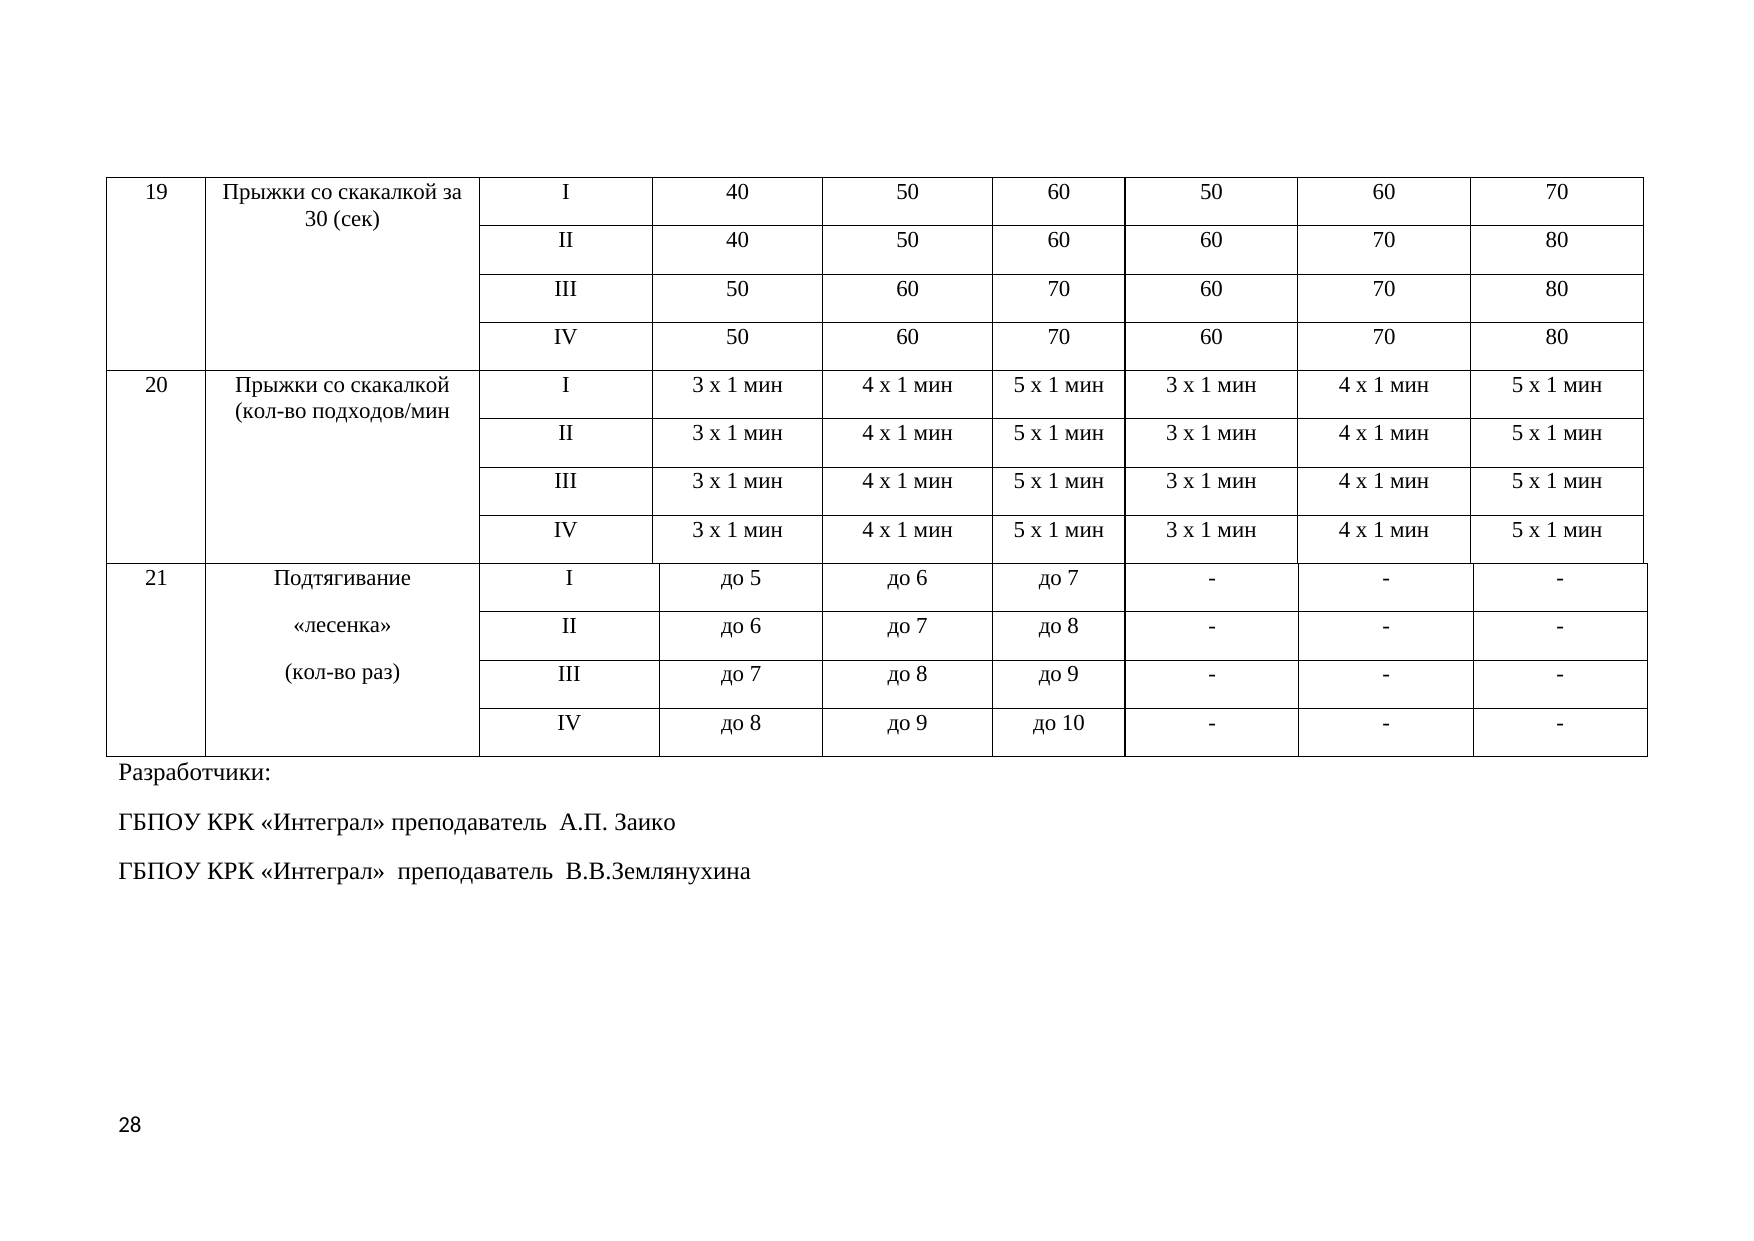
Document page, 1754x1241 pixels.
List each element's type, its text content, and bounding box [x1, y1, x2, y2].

table_cell до 6 [823, 564, 992, 611]
text Разработчики: [118, 757, 1636, 786]
table_cell 60 [993, 226, 1124, 274]
table_cell - [1126, 564, 1298, 611]
table_cell 60 [823, 275, 992, 322]
table_cell 21 [107, 564, 205, 756]
table_cell - [1474, 564, 1647, 611]
table_cell 3 х 1 мин [653, 419, 822, 467]
table_cell - [1299, 612, 1473, 659]
table_cell 80 [1471, 226, 1643, 274]
table_cell до 8 [660, 709, 822, 756]
table_cell 5 х 1 мин [1471, 419, 1643, 467]
table_cell 4 х 1 мин [1298, 371, 1470, 418]
table_cell до 9 [993, 661, 1124, 708]
table_cell 5 х 1 мин [1471, 516, 1643, 563]
table_cell III [480, 661, 659, 708]
table_cell 50 [653, 275, 822, 322]
table_cell до 9 [823, 709, 992, 756]
table_cell I [480, 371, 652, 418]
table_cell 5 х 1 мин [1471, 371, 1643, 418]
table_cell 3 х 1 мин [1126, 516, 1297, 563]
table_cell II [480, 612, 659, 659]
table_cell 5 х 1 мин [993, 419, 1124, 467]
table_cell 80 [1471, 323, 1643, 370]
table_cell 4 х 1 мин [823, 419, 992, 467]
table_cell IV [480, 516, 652, 563]
table_cell II [480, 226, 652, 274]
table_cell до 5 [660, 564, 822, 611]
table_cell 3 х 1 мин [1126, 468, 1297, 515]
table_cell 50 [1126, 178, 1297, 225]
table_cell 5 х 1 мин [1471, 468, 1643, 515]
table_cell - [1126, 709, 1298, 756]
table_cell 60 [1126, 275, 1297, 322]
table_cell IV [480, 709, 659, 756]
text ГБПОУ КРК «Интеграл» преподаватель В.В.Землянухина [118, 856, 1636, 885]
table_cell III [480, 275, 652, 322]
table_cell 50 [823, 226, 992, 274]
table_cell до 7 [660, 661, 822, 708]
table_cell 4 х 1 мин [823, 371, 992, 418]
table_cell 70 [1298, 323, 1470, 370]
table_cell 70 [993, 323, 1124, 370]
table_cell до 10 [993, 709, 1124, 756]
table_cell III [480, 468, 652, 515]
table_cell до 6 [660, 612, 822, 659]
table_cell - [1474, 709, 1647, 756]
table_cell 40 [653, 178, 822, 225]
table_cell 60 [1126, 323, 1297, 370]
table_cell - [1126, 661, 1298, 708]
table_cell 4 х 1 мин [823, 468, 992, 515]
table_cell Прыжки со скакалкой (кол-во подходов/мин [206, 371, 479, 563]
table_cell I [480, 564, 659, 611]
table_cell 40 [653, 226, 822, 274]
table_cell - [1299, 709, 1473, 756]
table_cell до 7 [823, 612, 992, 659]
table_cell 60 [993, 178, 1124, 225]
table_cell 50 [653, 323, 822, 370]
table_cell 3 х 1 мин [653, 516, 822, 563]
table_cell 5 х 1 мин [993, 371, 1124, 418]
table_cell 3 х 1 мин [1126, 371, 1297, 418]
table_cell до 8 [823, 661, 992, 708]
table_cell 80 [1471, 275, 1643, 322]
table_cell 4 х 1 мин [1298, 468, 1470, 515]
table_cell 19 [107, 178, 205, 370]
table_cell 70 [1298, 275, 1470, 322]
table_cell II [480, 419, 652, 467]
table_cell - [1474, 661, 1647, 708]
table_cell - [1126, 612, 1298, 659]
table_cell Подтягивание «лесенка» (кол-во раз) [206, 564, 479, 756]
table_cell 4 х 1 мин [1298, 516, 1470, 563]
table_cell 3 х 1 мин [653, 468, 822, 515]
table_cell до 8 [993, 612, 1124, 659]
table_cell - [1299, 661, 1473, 708]
table_cell 50 [823, 178, 992, 225]
table_cell 20 [107, 371, 205, 563]
text ГБПОУ КРК «Интеграл» преподаватель А.П. Заико [118, 807, 1636, 835]
table_cell 60 [823, 323, 992, 370]
table_cell 60 [1126, 226, 1297, 274]
table_cell I [480, 178, 652, 225]
table_cell IV [480, 323, 652, 370]
table_cell до 7 [993, 564, 1124, 611]
table_cell 4 х 1 мин [823, 516, 992, 563]
table_cell 4 х 1 мин [1298, 419, 1470, 467]
table_cell 70 [1298, 226, 1470, 274]
table_cell - [1474, 612, 1647, 659]
table_cell 5 х 1 мин [993, 468, 1124, 515]
table_cell Прыжки со скакалкой за 30 (сек) [206, 178, 479, 370]
table_cell 70 [993, 275, 1124, 322]
table_cell - [1299, 564, 1473, 611]
table_cell 70 [1471, 178, 1643, 225]
table_cell 5 х 1 мин [993, 516, 1124, 563]
table_cell 3 х 1 мин [653, 371, 822, 418]
table_cell 3 х 1 мин [1126, 419, 1297, 467]
table_cell 60 [1298, 178, 1470, 225]
